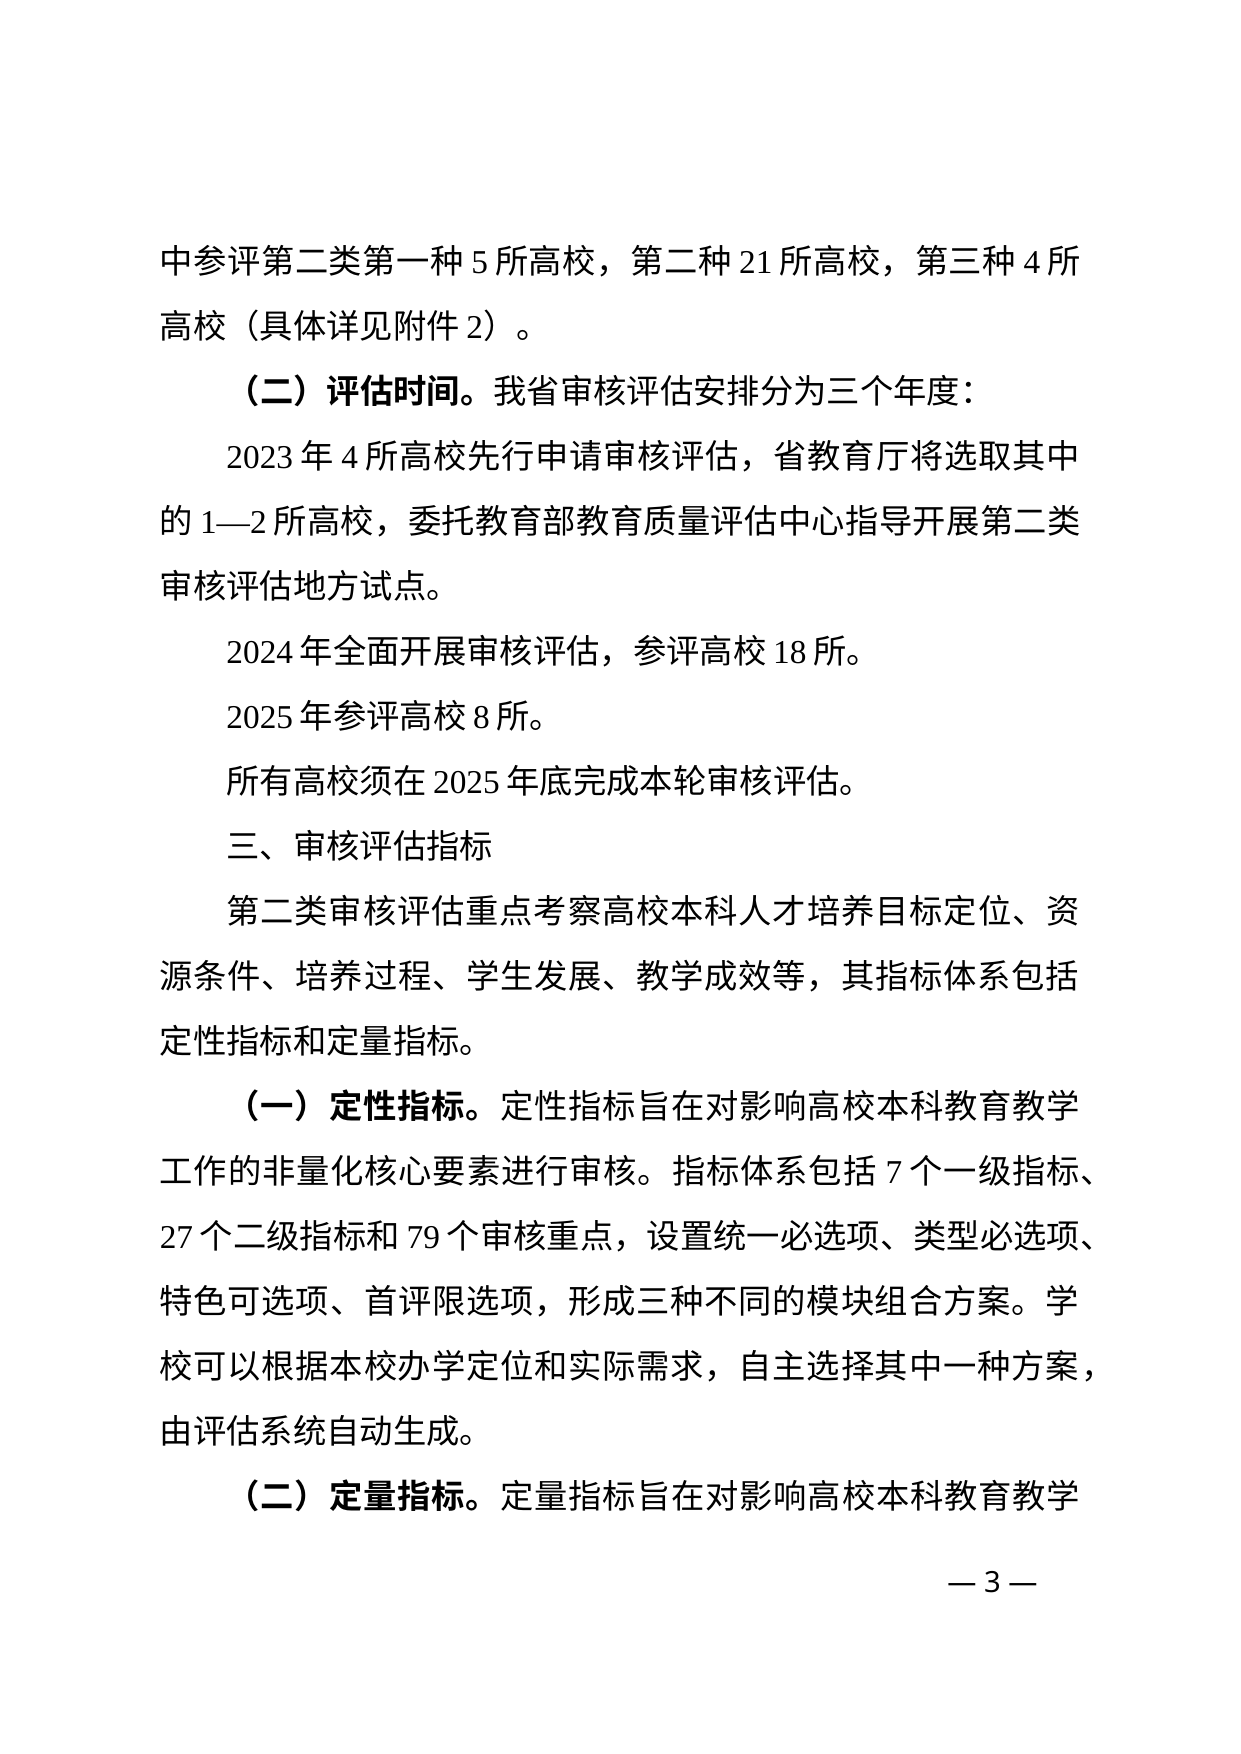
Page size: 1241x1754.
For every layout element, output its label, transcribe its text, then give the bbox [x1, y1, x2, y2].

text 所有高校须在2025年底完成本轮审核评估。 [159, 747, 1081, 812]
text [159, 1462, 1081, 1527]
text 2025年参评高校8所。 [159, 682, 1081, 747]
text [159, 227, 1081, 357]
text 2023年4所高校先行申请审核评估，省教育厅将选取其中的1—2所高校，委托教育部教育质量评估中心指导开展第二类审核评估地方试点。 [159, 422, 1081, 617]
subtitle 三、审核评估指标 [159, 812, 1081, 877]
text （一）定性指标。定性指标旨在对影响高校本科教育教学工作的非量化核心要素进行审核。指标体系包括7个一级指标、27个二级指标和79个审核重点，设置统一必选项、类型必选项、特色可选项、首评限选项，形成三种不同的模块组合方案。学校可以根据本校办学定位和实际需求，自主选择其中一种方案，由评估系统自动生成。 [159, 1072, 1081, 1462]
text （二）评估时间。我省审核评估安排分为三个年度： [159, 357, 1081, 422]
text 2024年全面开展审核评估，参评高校18所。 [159, 617, 1081, 682]
text 第二类审核评估重点考察高校本科人才培养目标定位、资源条件、培养过程、学生发展、教学成效等，其指标体系包括定性指标和定量指标。 [159, 877, 1081, 1072]
